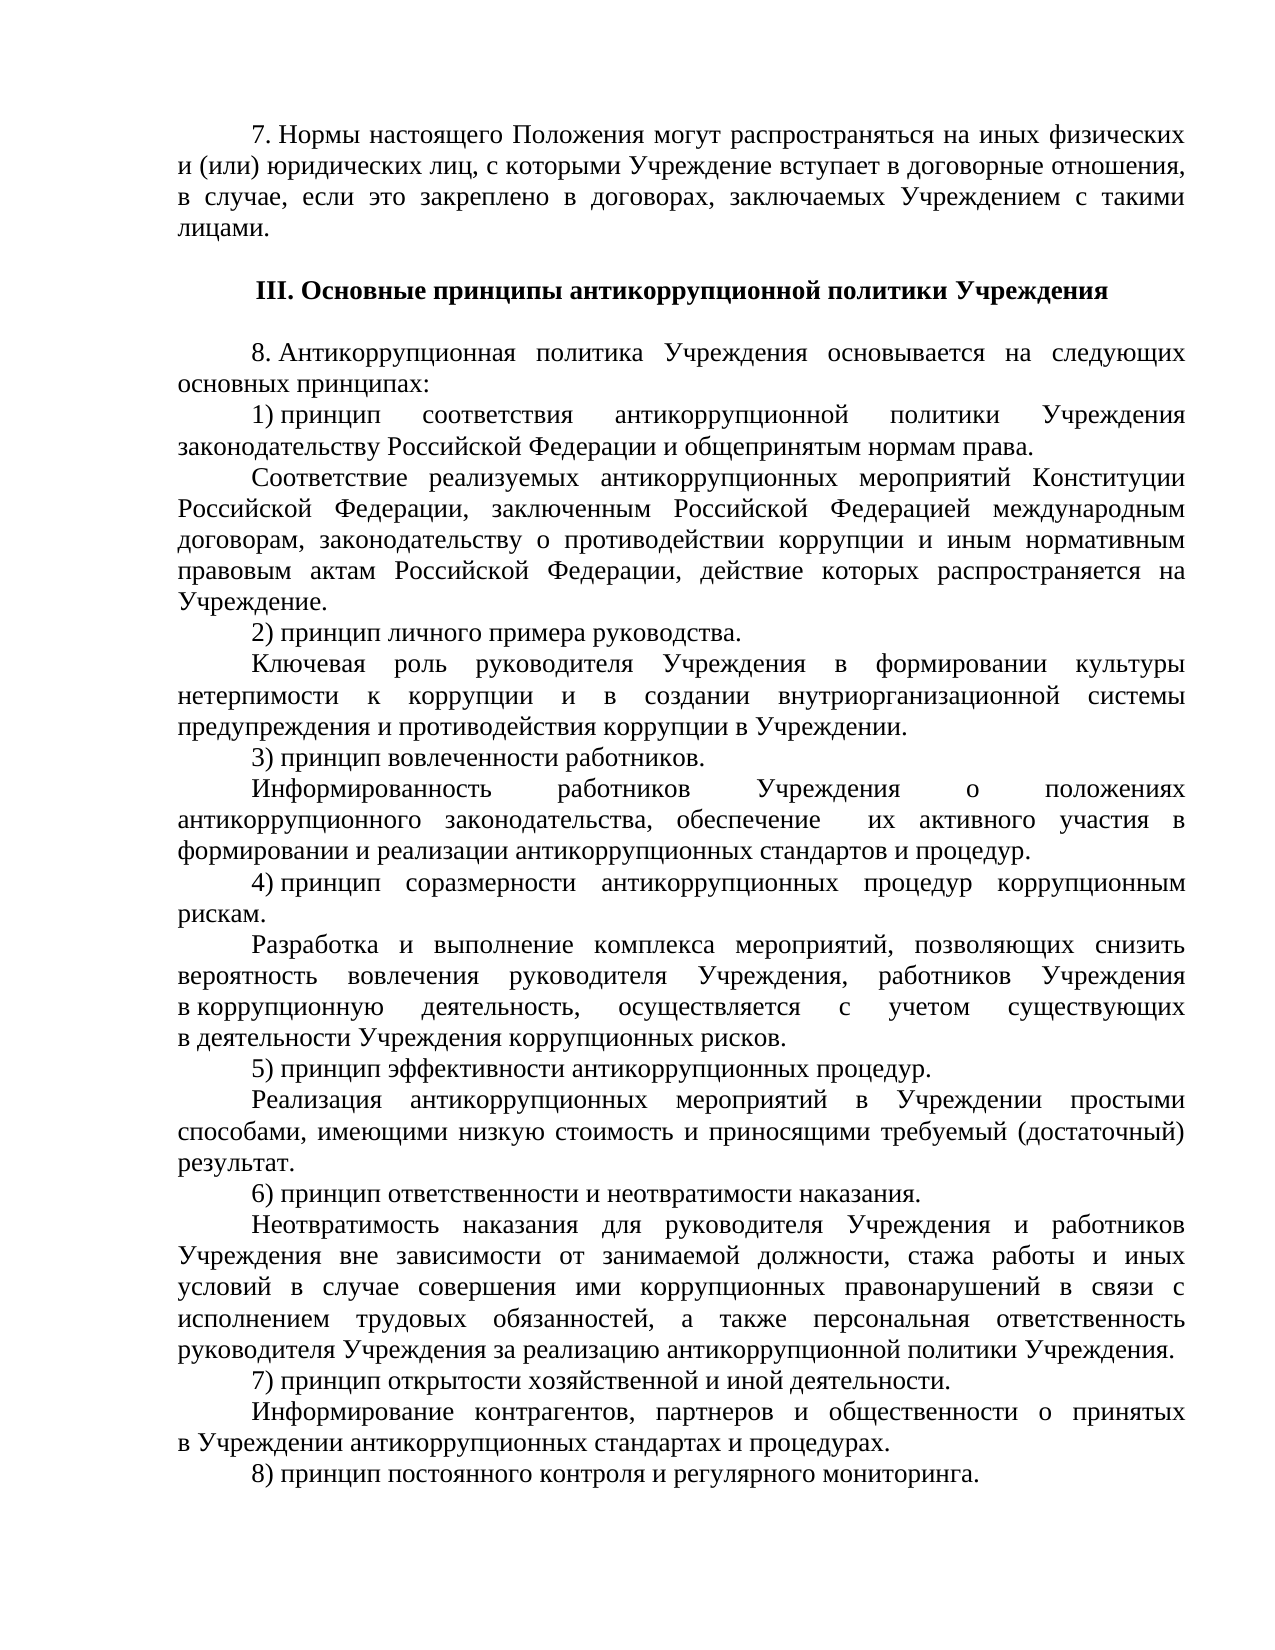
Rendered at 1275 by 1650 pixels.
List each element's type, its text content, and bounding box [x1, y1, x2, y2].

text 8) принцип постоянного контроля и регулярного мониторинга. [177, 1457, 1186, 1488]
text 8. Антикоррупционная политика Учреждения основывается на следующих основных принципах: [177, 336, 1186, 398]
text 1) принцип соответствия антикоррупционной политики Учреждения законодательству Российской Федерации и общепринятым нормам права. [177, 398, 1186, 461]
text Ключевая роль руководителя Учреждения в формировании культуры нетерпимости к коррупции и в создании внутриорганизационной системы предупреждения и противодействия коррупции в Учреждении. [177, 648, 1186, 741]
text 6) принцип ответственности и неотвратимости наказания. [177, 1177, 1186, 1208]
text 7. Нормы настоящего Положения могут распространяться на иных физических и (или) юридических лиц, с которыми Учреждение вступает в договорные отношения, в случае, если это закреплено в договорах, заключаемых Учреждением с такими лицами. [177, 118, 1186, 243]
text 3) принцип вовлеченности работников. [177, 741, 1186, 772]
text 5) принцип эффективности антикоррупционных процедур. [177, 1052, 1186, 1084]
text III. Основные принципы антикоррупционной политики Учреждения [177, 274, 1186, 305]
text 2) принцип личного примера руководства. [177, 616, 1186, 648]
text 4) принцип соразмерности антикоррупционных процедур коррупционным рискам. [177, 866, 1186, 928]
text Соответствие реализуемых антикоррупционных мероприятий Конституции Российской Федерации, заключенным Российской Федерацией международным договорам, законодательству о противодействии коррупции и иным нормативным правовым актам Российской Федерации, действие которых распространяется на Учреждение. [177, 461, 1186, 616]
text Информированность работников Учреждения о положениях антикоррупционного законодательства, обеспечение их активного участия в формировании и реализации антикоррупционных стандартов и процедур. [177, 772, 1186, 866]
text Разработка и выполнение комплекса мероприятий, позволяющих снизить вероятность вовлечения руководителя Учреждения, работников Учреждения в коррупционную деятельность, осуществляется с учетом существующих в деятельности Учреждения коррупционных рисков. [177, 928, 1186, 1052]
text Неотвратимость наказания для руководителя Учреждения и работников Учреждения вне зависимости от занимаемой должности, стажа работы и иных условий в случае совершения ими коррупционных правонарушений в связи с исполнением трудовых обязанностей, а также персональная ответственность руководителя Учреждения за реализацию антикоррупционной политики Учреждения. [177, 1208, 1186, 1364]
text 7) принцип открытости хозяйственной и иной деятельности. [177, 1364, 1186, 1395]
text Реализация антикоррупционных мероприятий в Учреждении простыми способами, имеющими низкую стоимость и приносящими требуемый (достаточный) результат. [177, 1084, 1186, 1177]
text Информирование контрагентов, партнеров и общественности о принятых в Учреждении антикоррупционных стандартах и процедурах. [177, 1395, 1186, 1457]
